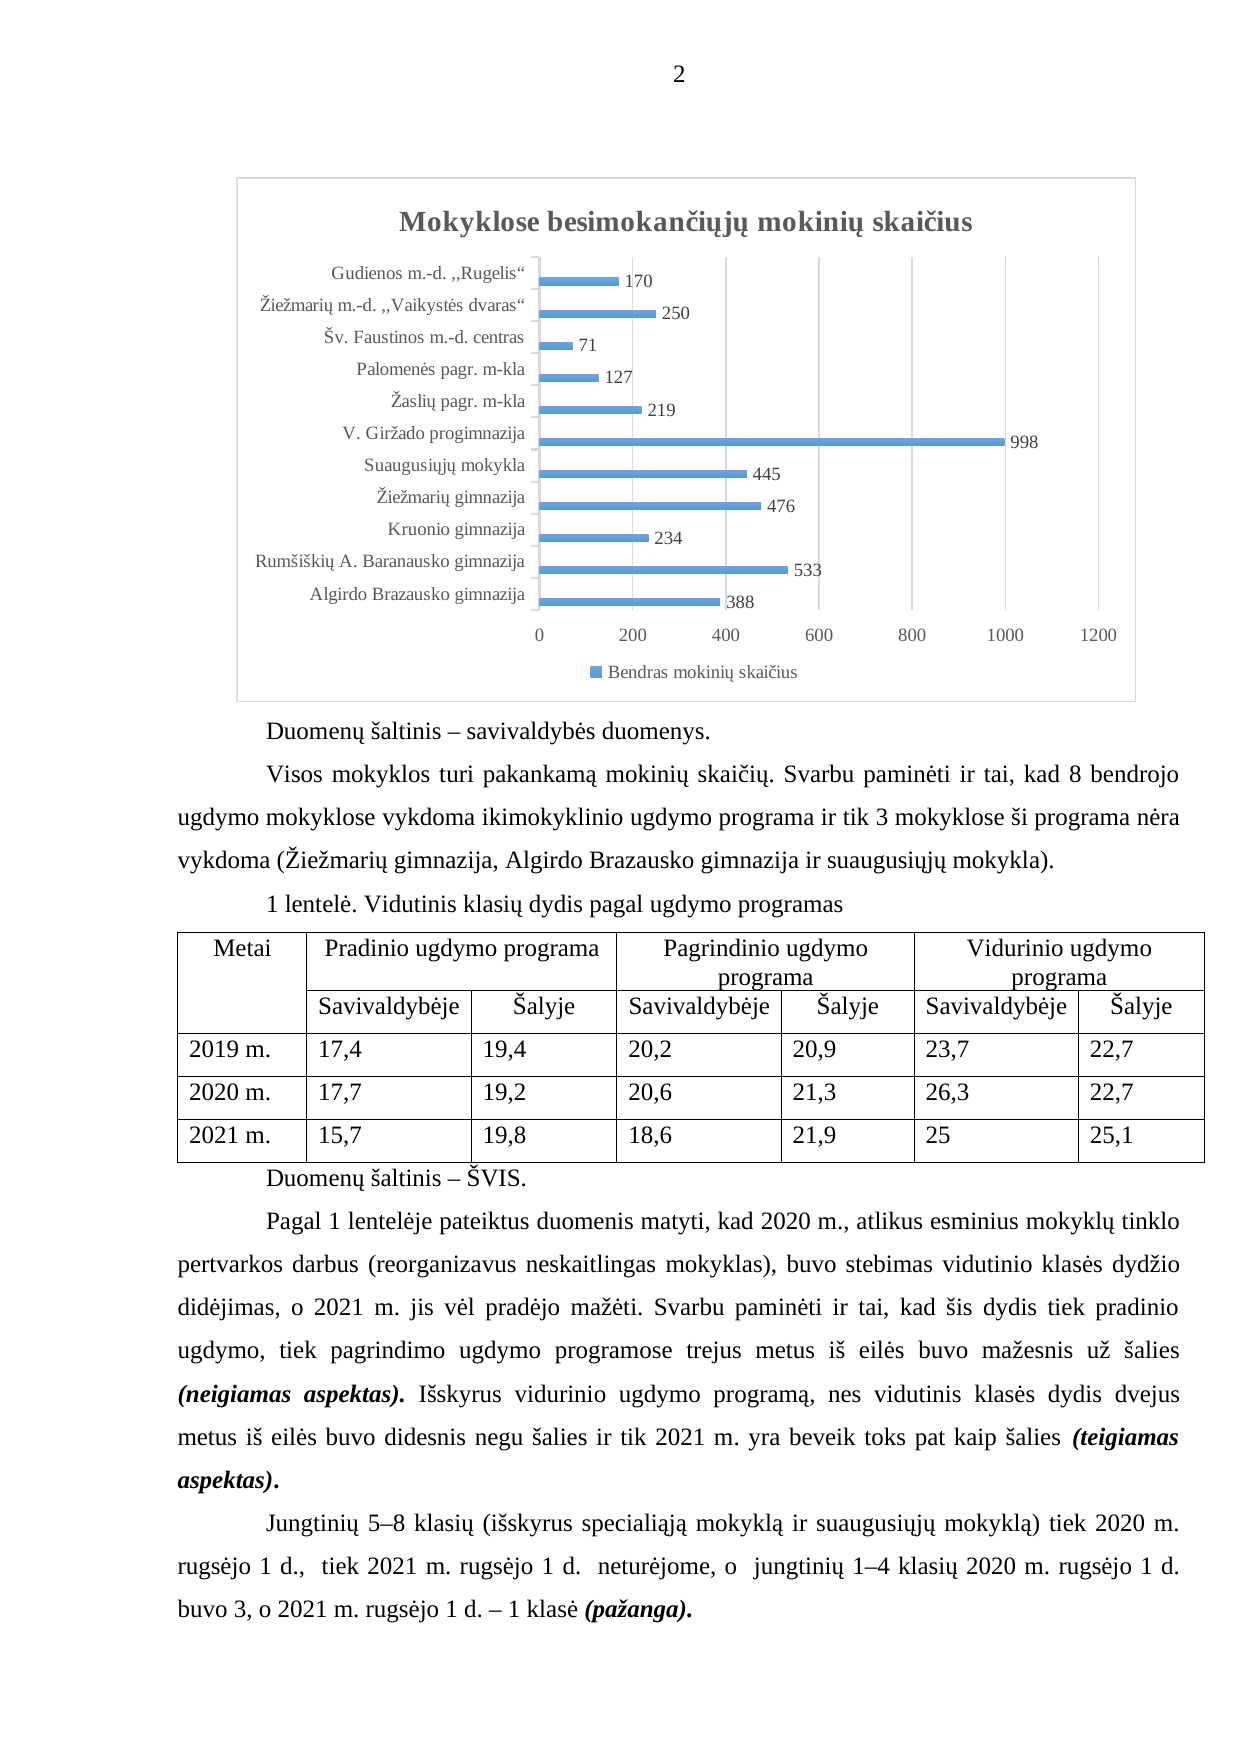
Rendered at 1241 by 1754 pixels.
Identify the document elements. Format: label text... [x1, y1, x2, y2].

table_header Metai [178, 933, 306, 1033]
table_cell Savivaldybėje [307, 991, 471, 1033]
table_cell 21,3 [782, 1077, 914, 1119]
table_cell 21,9 [782, 1120, 914, 1162]
table_cell Šalyje [1079, 991, 1204, 1033]
table_header Vidurinio ugdymo programa [915, 933, 1204, 990]
table_cell 20,6 [617, 1077, 781, 1119]
table_header Pradinio ugdymo programa [307, 933, 616, 990]
text Pagal 1 lentelėje pateiktus duomenis matyti, kad 2020 m., atlikus esminius mokyklų tinklo pertvarkos darbus (reorganizavus neskaitlingas mokyklas), buvo stebimas vidutinio klasės dydžio didėjimas, o 2021 m. jis vėl pradėjo mažėti. Svarbu paminėti ir tai, kad šis dydis tiek pradinio ugdymo, tiek pagrindimo ugdymo programose trejus metus iš eilės buvo mažesnis už šalies (neigiamas aspektas). Išskyrus vidurinio ugdymo programą, nes vidutinis klasės dydis dvejus metus iš eilės buvo didesnis negu šalies ir tik 2021 m. yra beveik toks pat kaip šalies (teigiamas aspektas). [177, 1206, 1181, 1494]
table_cell 19,4 [472, 1034, 616, 1076]
text Jungtinių 5–8 klasių (išskyrus specialiąją mokyklą ir suaugusiųjų mokyklą) tiek 2020 m. rugsėjo 1 d., tiek 2021 m. rugsėjo 1 d. neturėjome, o jungtinių 1–4 klasių 2020 m. rugsėjo 1 d. buvo 3, o 2021 m. rugsėjo 1 d. – 1 klasė (pažanga). [177, 1508, 1181, 1623]
text Visos mokyklos turi pakankamą mokinių skaičių. Svarbu paminėti ir tai, kad 8 bendrojo ugdymo mokyklose vykdoma ikimokyklinio ugdymo programa ir tik 3 mokyklose ši programa nėra vykdoma (Žiežmarių gimnazija, Algirdo Brazausko gimnazija ir suaugusiųjų mokykla). [177, 759, 1181, 874]
table_cell 2021 m. [178, 1120, 306, 1162]
table_cell 20,2 [617, 1034, 781, 1076]
table_cell 15,7 [307, 1120, 471, 1162]
table_cell 2019 m. [178, 1034, 306, 1076]
table_cell 25,1 [1079, 1120, 1204, 1162]
table_cell 22,7 [1079, 1034, 1204, 1076]
table_cell 17,4 [307, 1034, 471, 1076]
text Duomenų šaltinis – savivaldybės duomenys. [177, 716, 1181, 745]
table_cell 20,9 [782, 1034, 914, 1076]
table_cell Šalyje [782, 991, 914, 1033]
table_cell Savivaldybėje [915, 991, 1078, 1033]
table_header Pagrindinio ugdymo programa [617, 933, 914, 990]
table_cell 19,2 [472, 1077, 616, 1119]
table_cell 25 [915, 1120, 1078, 1162]
table_cell 2020 m. [178, 1077, 306, 1119]
table_cell 17,7 [307, 1077, 471, 1119]
text 1 lentelė. Vidutinis klasių dydis pagal ugdymo programas [177, 889, 1181, 917]
table_cell Šalyje [472, 991, 616, 1033]
table_cell Savivaldybėje [617, 991, 781, 1033]
table_cell 19,8 [472, 1120, 616, 1162]
table_cell 26,3 [915, 1077, 1078, 1119]
table_cell 22,7 [1079, 1077, 1204, 1119]
table_cell 23,7 [915, 1034, 1078, 1076]
text Duomenų šaltinis – ŠVIS. [177, 1163, 1181, 1192]
table_cell 18,6 [617, 1120, 781, 1162]
